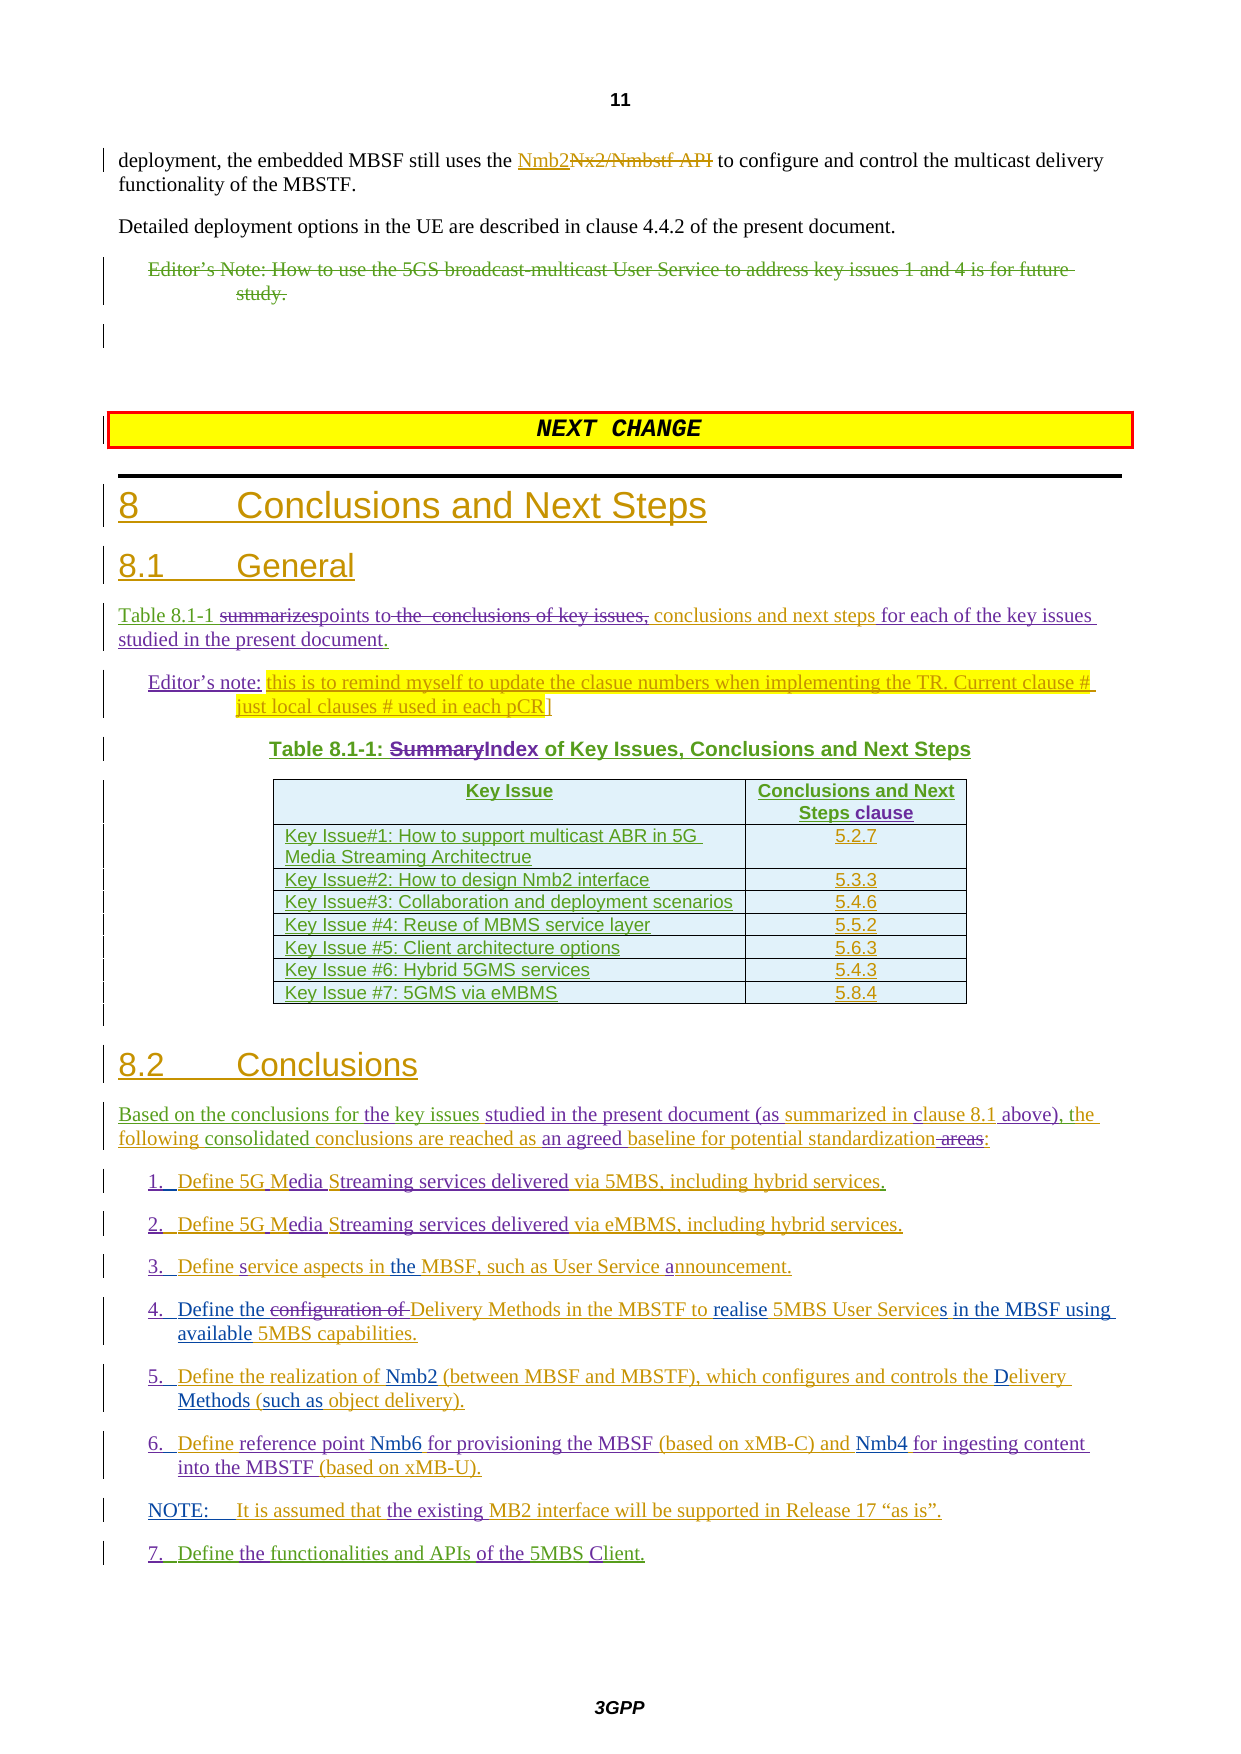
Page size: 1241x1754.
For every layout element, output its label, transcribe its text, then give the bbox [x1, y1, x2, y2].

text Detailed deployment options in the UE are described in clause 4.4.2 of the present document. [118, 214, 1122, 238]
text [118, 147, 1122, 196]
text NEXT CHANGE [110, 414, 1131, 446]
